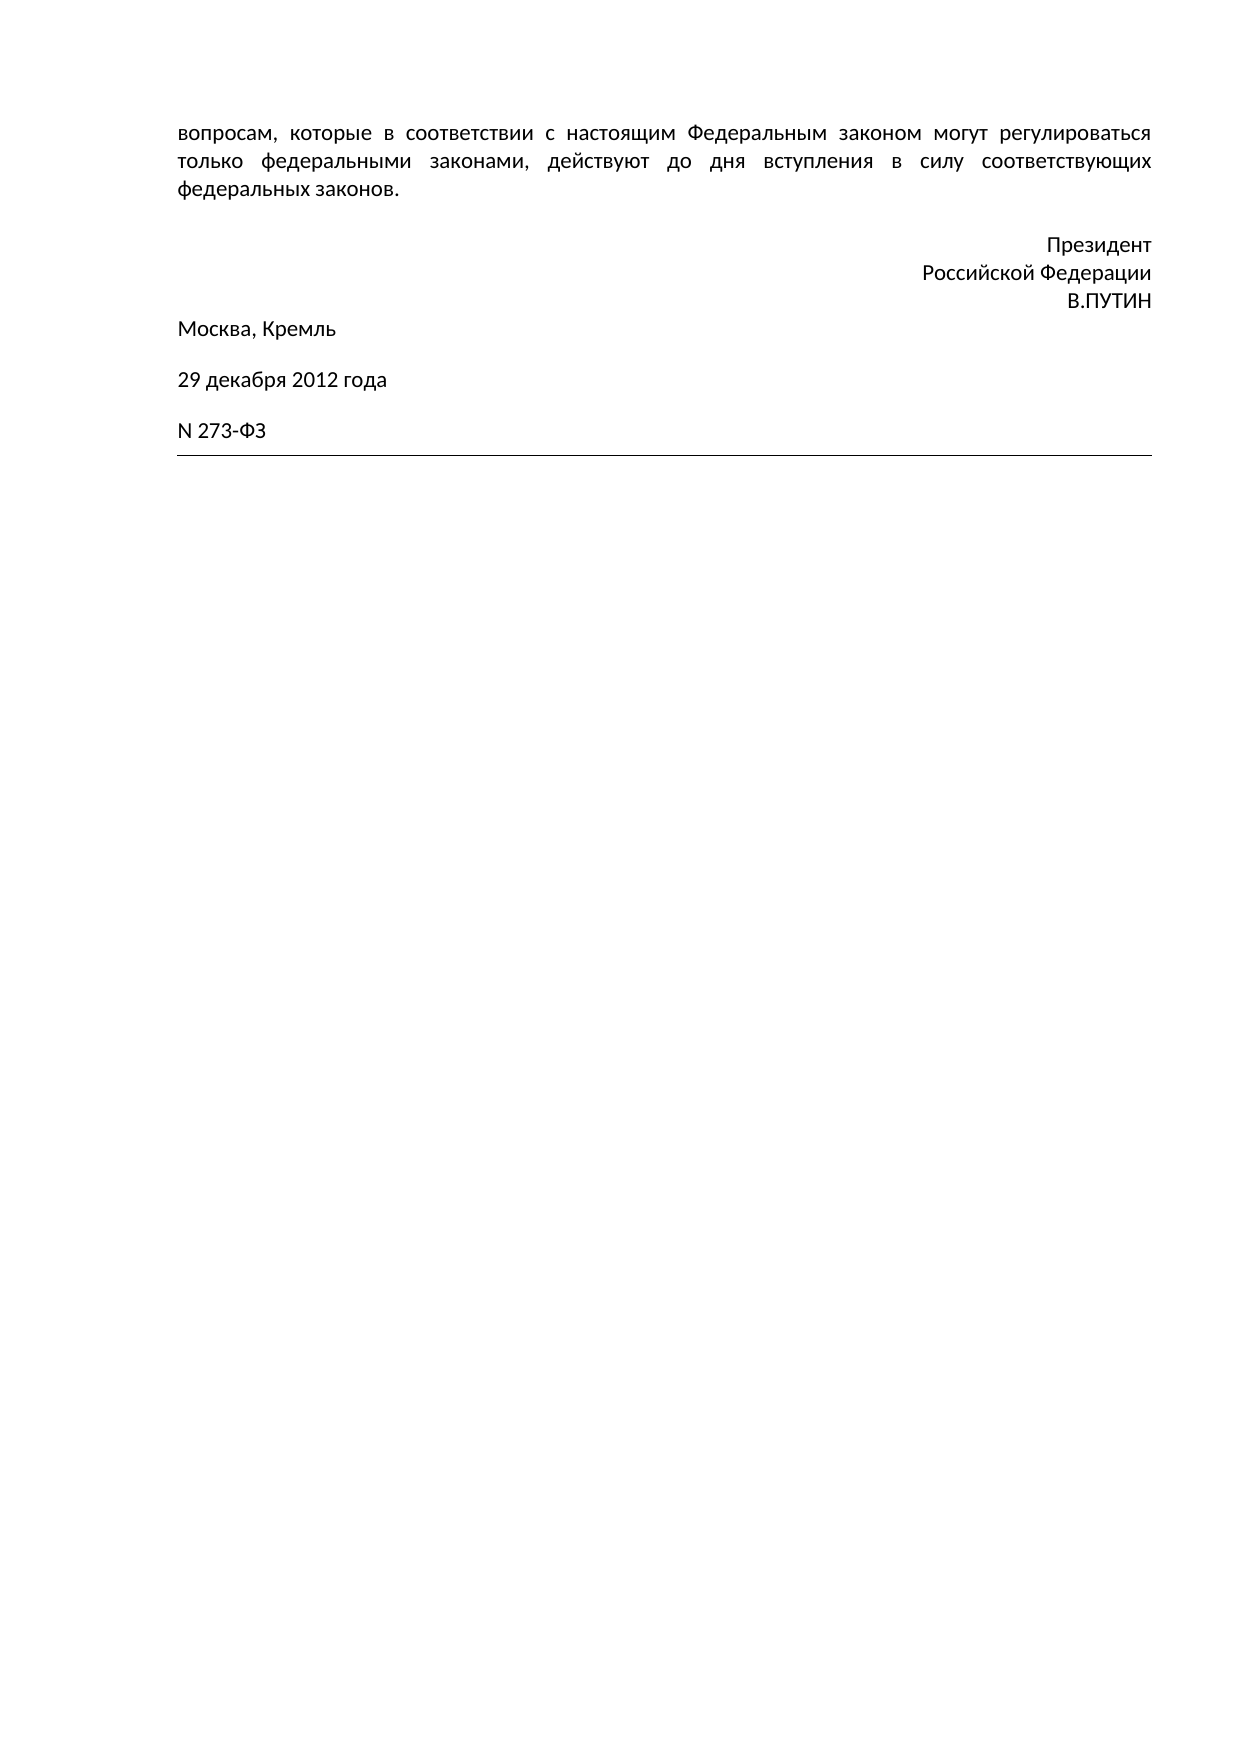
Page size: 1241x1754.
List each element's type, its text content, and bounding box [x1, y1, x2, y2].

text Российской Федерации [177, 258, 1152, 286]
text 29 декабря 2012 года [177, 365, 1152, 393]
text Президент [177, 230, 1152, 258]
text В.ПУТИН [177, 286, 1152, 314]
text N 273-ФЗ [177, 416, 1152, 444]
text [177, 118, 1152, 202]
text Москва, Кремль [177, 314, 1152, 342]
